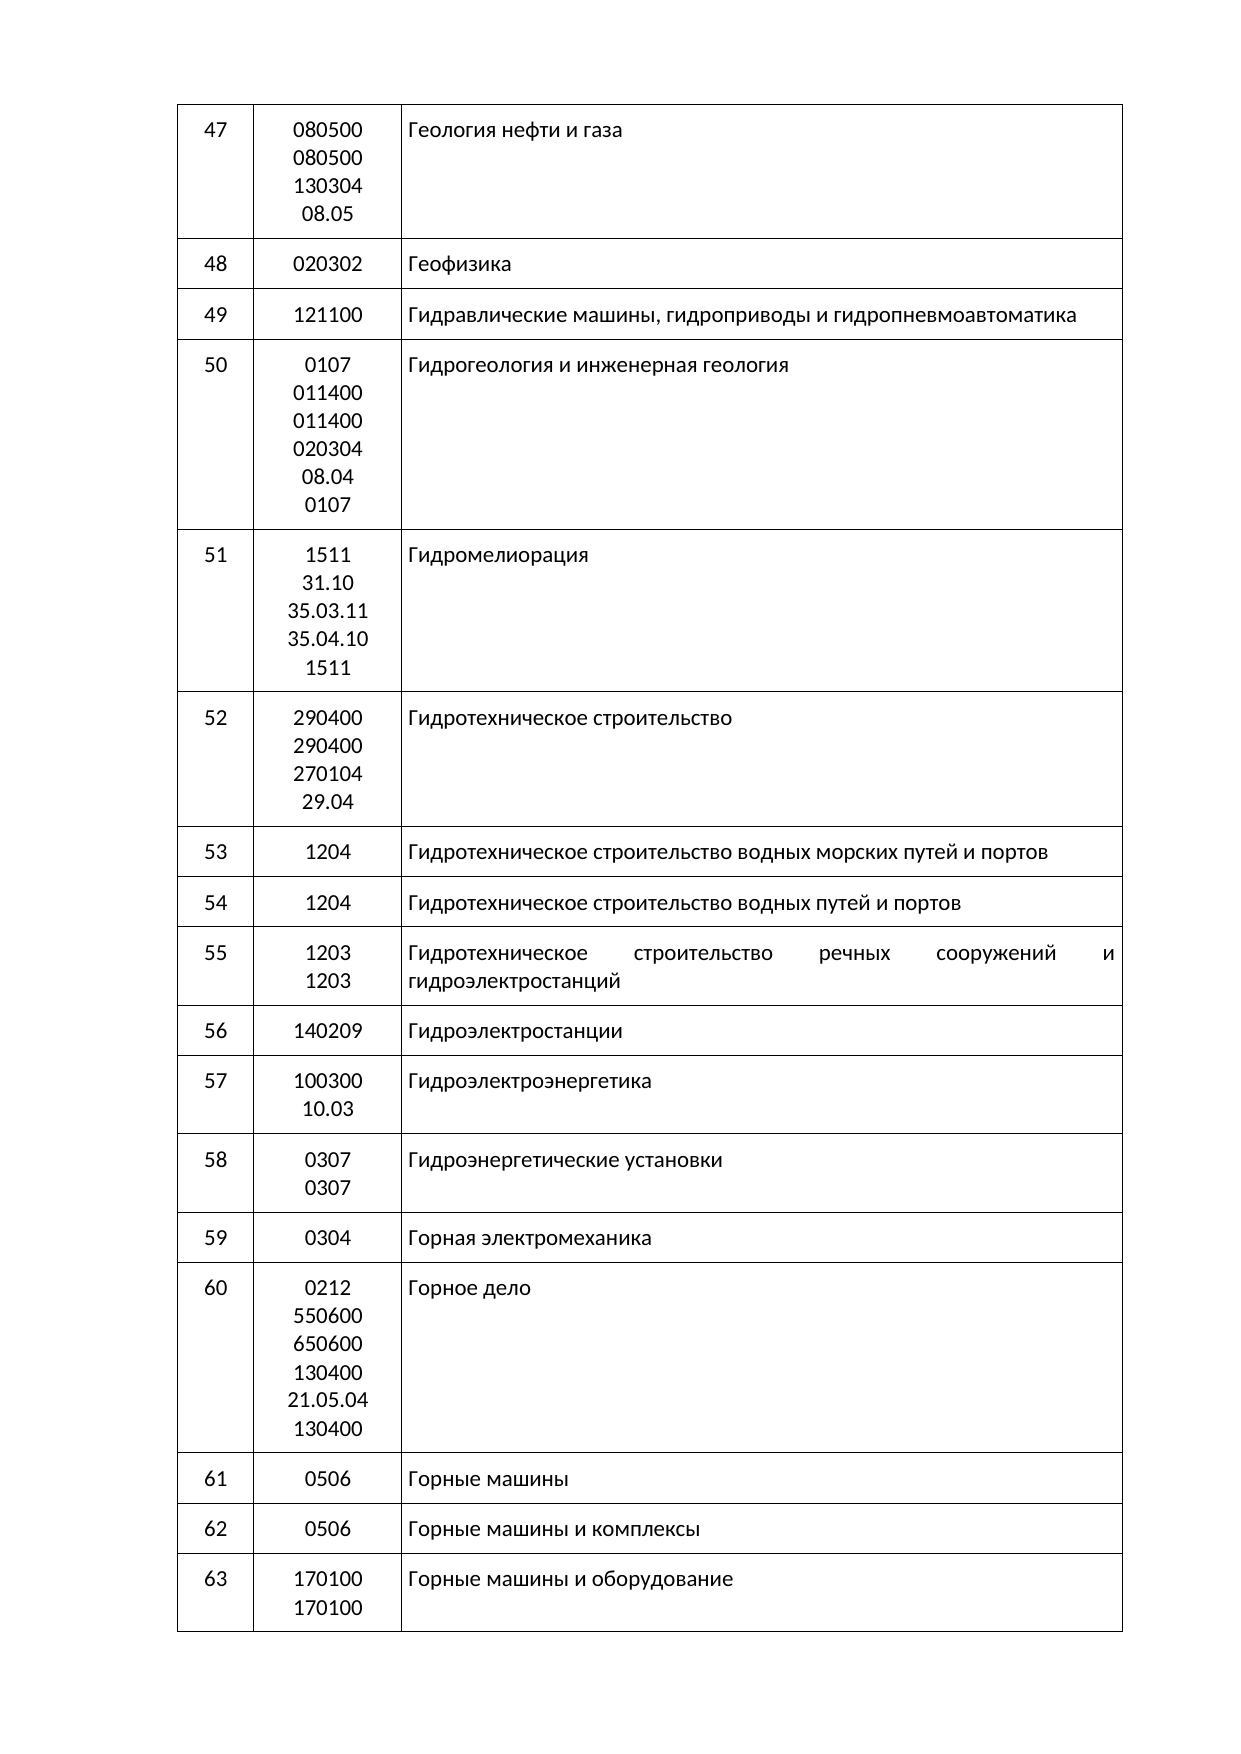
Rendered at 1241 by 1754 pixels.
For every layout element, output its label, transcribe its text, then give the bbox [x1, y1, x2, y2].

table_cell 59 [178, 1213, 253, 1262]
table_cell 50 [178, 340, 253, 529]
table_cell 0107 011400 011400 020304 08.04 0107 [254, 340, 401, 529]
table_cell 57 [178, 1056, 253, 1133]
table_cell Горное дело [402, 1263, 1122, 1452]
table_cell Гидрогеология и инженерная геология [402, 340, 1122, 529]
table_cell 0506 [254, 1453, 401, 1503]
table_cell 140209 [254, 1006, 401, 1055]
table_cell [254, 1554, 401, 1631]
table_cell Гидротехническое строительство водных путей и портов [402, 877, 1122, 926]
table_cell 48 [178, 239, 253, 288]
table_cell 61 [178, 1453, 253, 1503]
table_cell 52 [178, 692, 253, 826]
table_cell 60 [178, 1263, 253, 1452]
table_cell 100300 10.03 [254, 1056, 401, 1133]
table_cell 62 [178, 1504, 253, 1553]
table_cell Горные машины и комплексы [402, 1504, 1122, 1553]
table_cell Горная электромеханика [402, 1213, 1122, 1262]
table_cell 56 [178, 1006, 253, 1055]
table_cell Гидроэнергетические установки [402, 1134, 1122, 1212]
table_cell 51 [178, 530, 253, 691]
table_cell Гидравлические машины, гидроприводы и гидропневмоавтоматика [402, 289, 1122, 338]
table_cell Гидроэлектростанции [402, 1006, 1122, 1055]
table_cell 54 [178, 877, 253, 926]
table_cell 1511 31.10 35.03.11 35.04.10 1511 [254, 530, 401, 691]
table_cell Геология нефти и газа [402, 105, 1122, 238]
table_cell 121100 [254, 289, 401, 338]
table_cell 0506 [254, 1504, 401, 1553]
table_cell 1203 1203 [254, 927, 401, 1004]
table_cell 0307 0307 [254, 1134, 401, 1212]
table_cell 58 [178, 1134, 253, 1212]
table_cell Гидроэлектроэнергетика [402, 1056, 1122, 1133]
table_cell 55 [178, 927, 253, 1004]
table_cell Гидротехническое строительство речных сооружений и гидроэлектростанций [402, 927, 1122, 1004]
table_cell 1204 [254, 827, 401, 876]
table_cell Гидромелиорация [402, 530, 1122, 691]
table_cell Горные машины [402, 1453, 1122, 1503]
table_cell 49 [178, 289, 253, 338]
table_cell 53 [178, 827, 253, 876]
table_cell Гидротехническое строительство [402, 692, 1122, 826]
table_cell 290400 290400 270104 29.04 [254, 692, 401, 826]
table_cell Гидротехническое строительство водных морских путей и портов [402, 827, 1122, 876]
table_cell 0212 550600 650600 130400 21.05.04 130400 [254, 1263, 401, 1452]
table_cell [402, 1554, 1122, 1631]
table_cell Геофизика [402, 239, 1122, 288]
table_cell 0304 [254, 1213, 401, 1262]
table_cell 080500 080500 130304 08.05 [254, 105, 401, 238]
table_cell 47 [178, 105, 253, 238]
table_cell 63 [178, 1554, 253, 1631]
table_cell 020302 [254, 239, 401, 288]
table_cell 1204 [254, 877, 401, 926]
